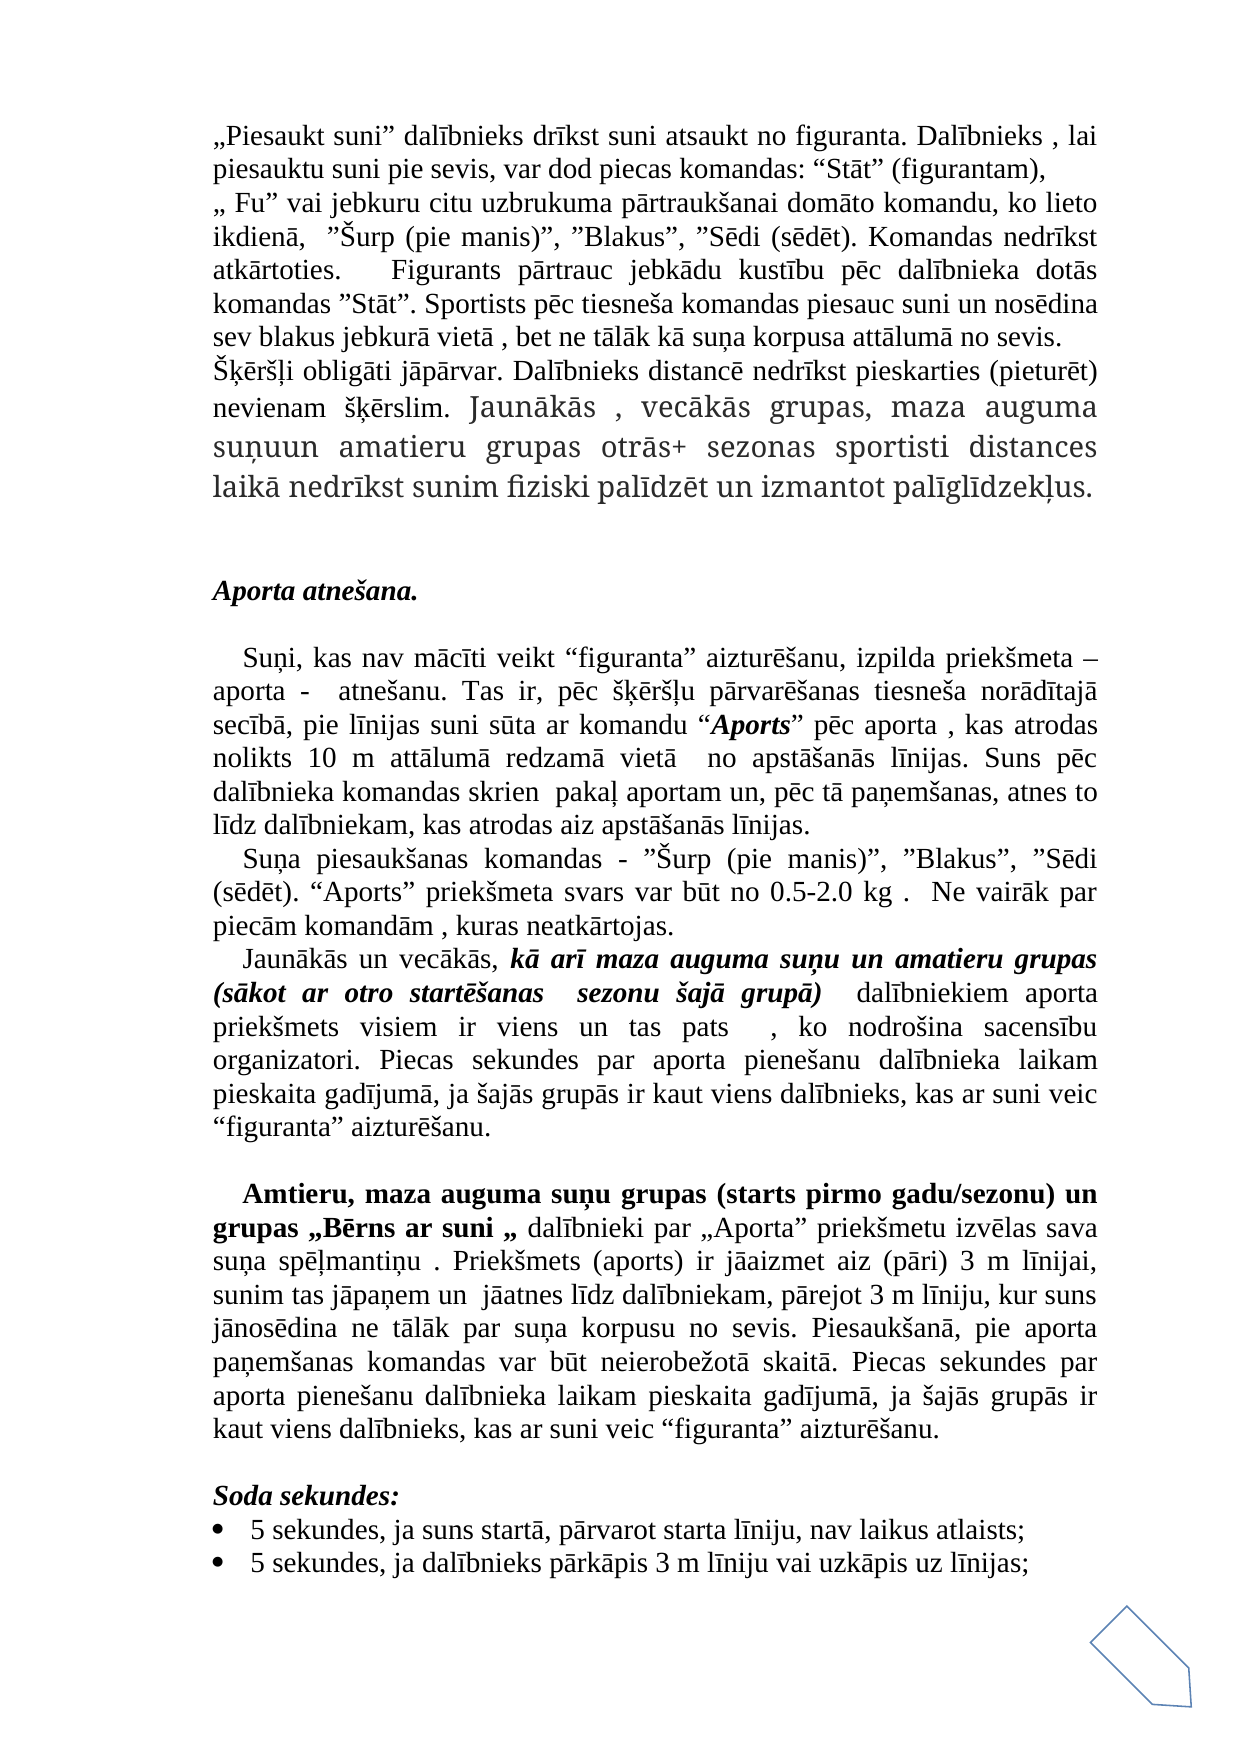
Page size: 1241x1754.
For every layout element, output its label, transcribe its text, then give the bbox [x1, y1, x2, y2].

text Jaunākās un vecākās, kā arī maza auguma suņu un amatieru grupas (sākot ar otro startēšanas sezonu šajā grupā) dalībniekiem aporta priekšmets visiem ir viens un tas pats , ko nodrošina sacensību organizatori. Piecas sekundes par aporta pienešanu dalībnieka laikam pieskaita gadījumā, ja šajās grupās ir kaut viens dalībnieks, kas ar suni veic “figuranta” aizturēšanu. [213, 942, 1098, 1143]
text Suņi, kas nav mācīti veikt “figuranta” aizturēšanu, izpilda priekšmeta – aporta - atnešanu. Tas ir, pēc šķēršļu pārvarēšanas tiesneša norādītajā secībā, pie līnijas suni sūta ar komandu “Aports” pēc aporta , kas atrodas nolikts 10 m attālumā redzamā vietā no apstāšanās līnijas. Suns pēc dalībnieka komandas skrien pakaļ aportam un, pēc tā paņemšanas, atnes to līdz dalībniekam, kas atrodas aiz apstāšanās līnijas. [213, 640, 1098, 841]
text Amtieru, maza auguma suņu grupas (starts pirmo gadu/sezonu) un grupas „Bērns ar suni „ dalībnieki par „Aporta” priekšmetu izvēlas sava suņa spēļmantiņu . Priekšmets (aports) ir jāaizmet aiz (pāri) 3 m līnijai, sunim tas jāpaņem un jāatnes līdz dalībniekam, pārejot 3 m līniju, kur suns jānosēdina ne tālāk par suņa korpusu no sevis. Piesaukšanā, pie aporta paņemšanas komandas var būt neierobežotā skaitā. Piecas sekundes par aporta pienešanu dalībnieka laikam pieskaita gadījumā, ja šajās grupās ir kaut viens dalībnieks, kas ar suni veic “figuranta” aizturēšanu. [213, 1176, 1098, 1445]
text Soda sekundes: [213, 1478, 1098, 1512]
text Aporta atnešana. [213, 573, 1098, 606]
text Šķēršļi obligāti jāpārvar. Dalībnieks distancē nedrīkst pieskarties (pieturēt) nevienam šķērslim. Jaunākās , vecākās grupas, maza auguma suņuun amatieru grupas otrās+ sezonas sportisti distances laikā nedrīkst sunim fiziski palīdzēt un izmantot palīglīdzekļus. [213, 353, 1098, 506]
text Suņa piesaukšanas komandas - ”Šurp (pie manis)”, ”Blakus”, ”Sēdi (sēdēt). “Aports” priekšmeta svars var būt no 0.5-2.0 kg . Ne vairāk par piecām komandām , kuras neatkārtojas. [213, 841, 1098, 942]
text „ Fu” vai jebkuru citu uzbrukuma pārtraukšanai domāto komandu, ko lieto ikdienā, ”Šurp (pie manis)”, ”Blakus”, ”Sēdi (sēdēt). Komandas nedrīkst atkārtoties. Figurants pārtrauc jebkādu kustību pēc dalībnieka dotās komandas ”Stāt”. Sportists pēc tiesneša komandas piesauc suni un nosēdina sev blakus jebkurā vietā , bet ne tālāk kā suņa korpusa attālumā no sevis. [213, 185, 1098, 353]
list 5 sekundes, ja dalībnieks pārkāpis 3 m līniju vai uzkāpis uz līnijas; [213, 1545, 1098, 1579]
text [213, 118, 1098, 185]
list 5 sekundes, ja suns startā, pārvarot starta līniju, nav laikus atlaists; [213, 1512, 1098, 1545]
